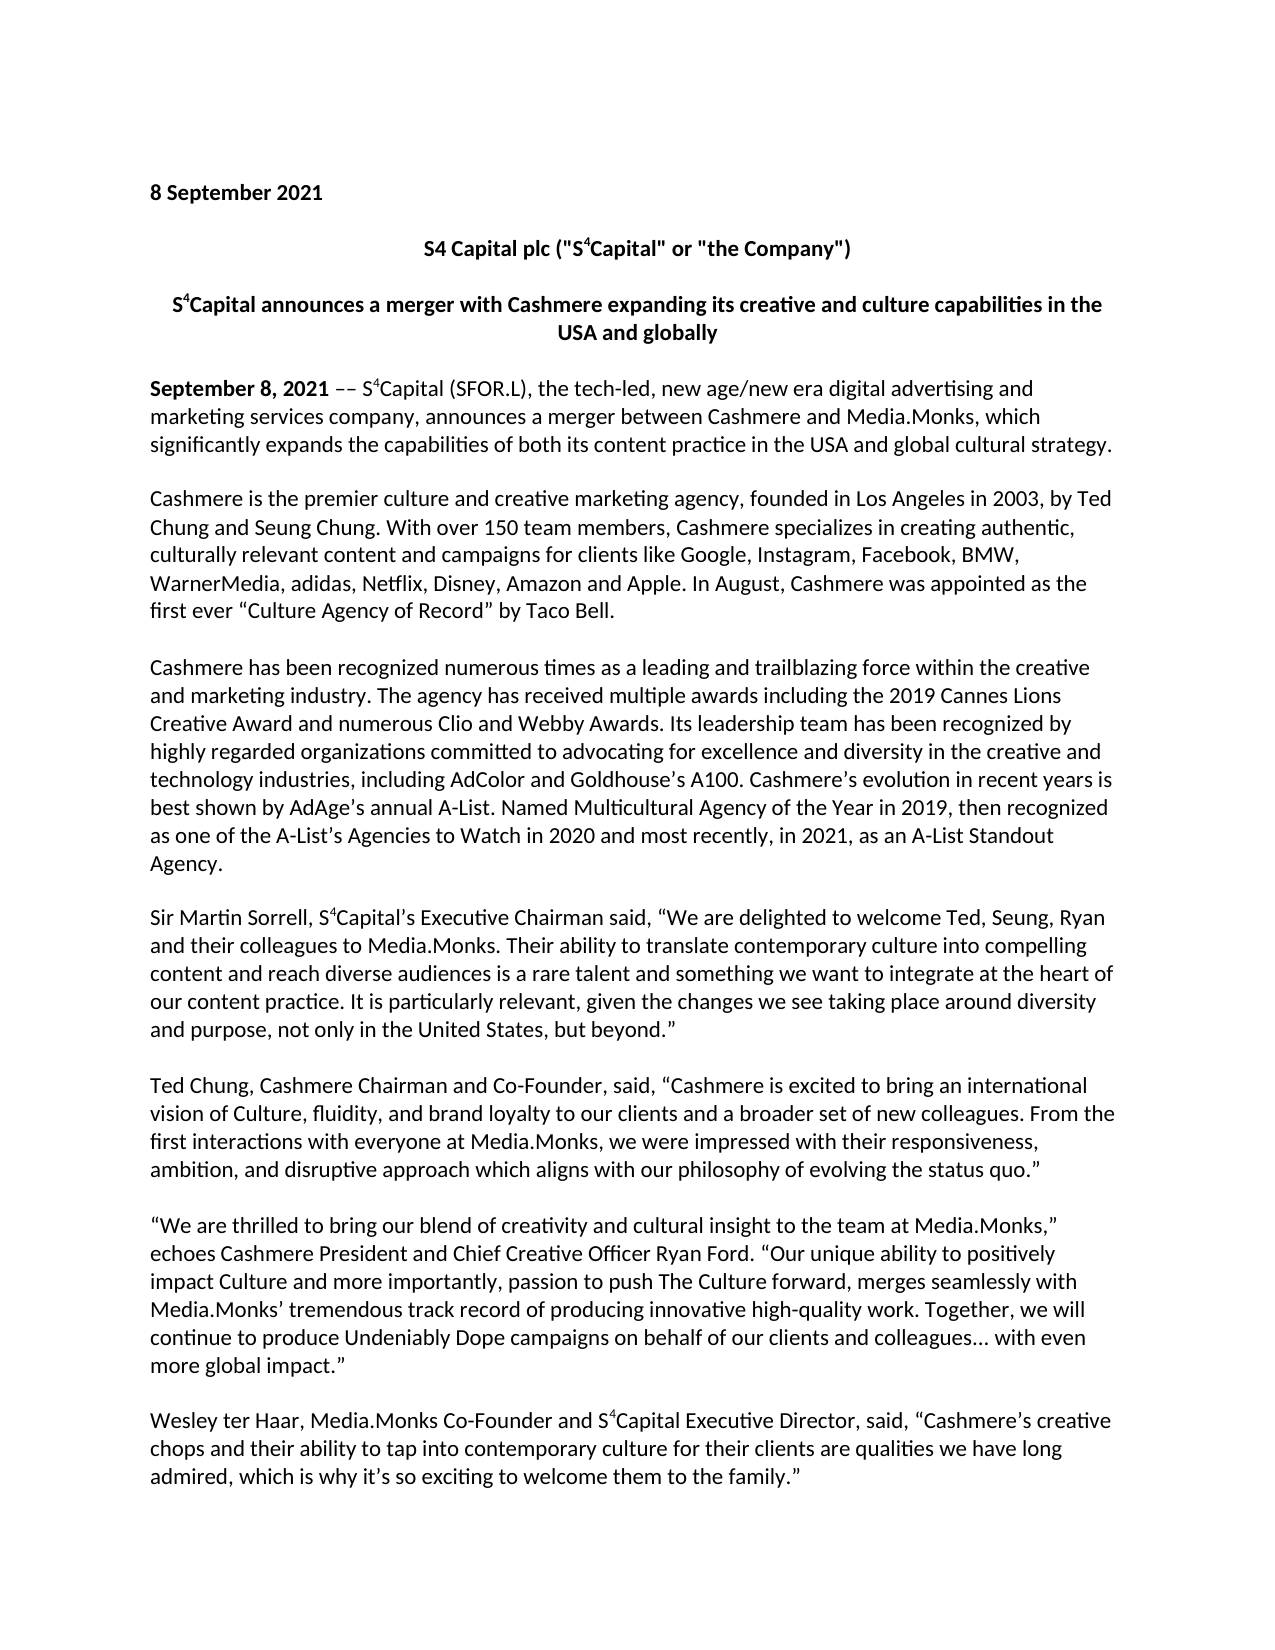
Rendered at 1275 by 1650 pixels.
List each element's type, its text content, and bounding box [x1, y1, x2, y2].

text Cashmere has been recognized numerous times as a leading and trailblazing force within the creative and marketing industry. The agency has received multiple awards including the 2019 Cannes Lions Creative Award and numerous Clio and Webby Awards. Its leadership team has been recognized by highly regarded organizations committed to advocating for excellence and diversity in the creative and technology industries, including AdColor and Goldhouse’s A100. Cashmere’s evolution in recent years is best shown by AdAge’s annual A-List. Named Multicultural Agency of the Year in 2019, then recognized as one of the A-List’s Agencies to Watch in 2020 and most recently, in 2021, as an A-List Standout Agency. [150, 653, 1125, 877]
text S4Capital announces a merger with Cashmere expanding its creative and culture capabilities in the USA and globally [150, 290, 1125, 346]
text Sir Martin Sorrell, S4Capital’s Executive Chairman said, “We are delighted to welcome Ted, Seung, Ryan and their colleagues to Media.Monks. Their ability to translate contemporary culture into compelling content and reach diverse audiences is a rare talent and something we want to integrate at the heart of our content practice. It is particularly relevant, given the changes we see taking place around diversity and purpose, not only in the United States, but beyond.” [150, 903, 1125, 1043]
text 8 September 2021 [150, 178, 1125, 206]
text Wesley ter Haar, Media.Monks Co-Founder and S4Capital Executive Director, said, “Cashmere’s creative chops and their ability to tap into contemporary culture for their clients are qualities we have long admired, which is why it’s so exciting to welcome them to the family.” [150, 1406, 1125, 1490]
text “We are thrilled to bring our blend of creativity and cultural insight to the team at Media.Monks,” echoes Cashmere President and Chief Creative Officer Ryan Ford. “Our unique ability to positively impact Culture and more importantly, passion to push The Culture forward, merges seamlessly with Media.Monks’ tremendous track record of producing innovative high-quality work. Together, we will continue to produce Undeniably Dope campaigns on behalf of our clients and colleagues... with even more global impact.” [150, 1211, 1125, 1379]
text Cashmere is the premier culture and creative marketing agency, founded in Los Angeles in 2003, by Ted Chung and Seung Chung. With over 150 team members, Cashmere specializes in creating authentic, culturally relevant content and campaigns for clients like Google, Instagram, Facebook, BMW, WarnerMedia, adidas, Netflix, Disney, Amazon and Apple. In August, Cashmere was appointed as the first ever “Culture Agency of Record” by Taco Bell. [150, 484, 1125, 625]
text S4 Capital plc ("S4Capital" or "the Company") [150, 234, 1125, 262]
text September 8, 2021 –– S4Capital (SFOR.L), the tech-led, new age/new era digital advertising and marketing services company, announces a merger between Cashmere and Media.Monks, which significantly expands the capabilities of both its content practice in the USA and global cultural strategy. [150, 374, 1125, 458]
text Ted Chung, Cashmere Chairman and Co-Founder, said, “Cashmere is excited to bring an international vision of Culture, fluidity, and brand loyalty to our clients and a broader set of new colleagues. From the first interactions with everyone at Media.Monks, we were impressed with their responsiveness, ambition, and disruptive approach which aligns with our philosophy of evolving the status quo.” [150, 1071, 1125, 1183]
